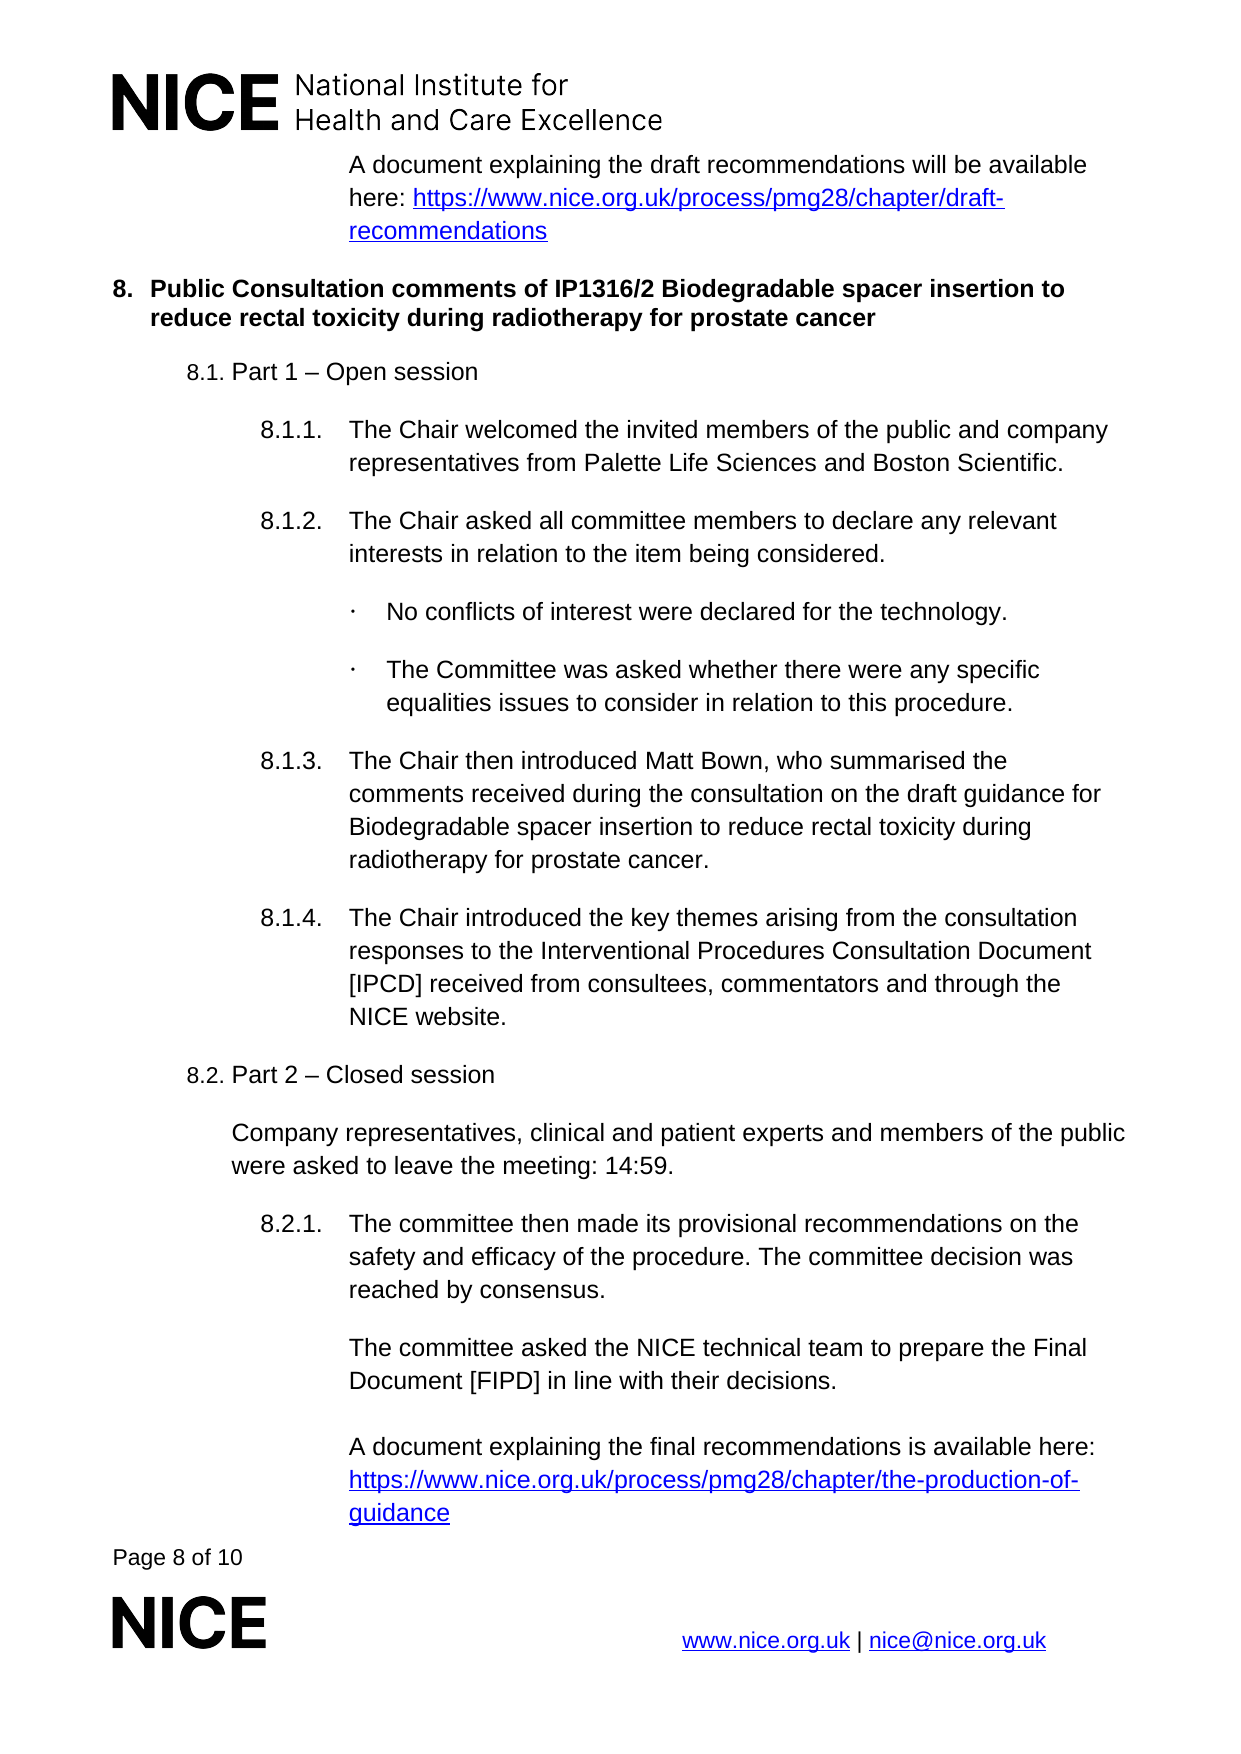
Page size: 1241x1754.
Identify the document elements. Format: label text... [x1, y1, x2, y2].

text The Chair asked all committee members to declare any relevant interests in relation to the item being considered. [260, 506, 1128, 567]
picture [112, 73, 662, 131]
text The committee then made its provisional recommendations on the safety and efficacy of the procedure. The committee decision was reached [260, 1209, 1128, 1304]
list The committee asked the NICE technical team to prepare the Final Document [FIPD] in line with their decisions. A document explaining the final recommendations is available here: https://www.nice.org.uk/process/pmg28/chapter/the-production-of-guidance [349, 1333, 1128, 1527]
text The Chair introduced the key themes arising from the consultation responses to the Interventional Procedures Consultation Document [IPCD] received from consultees, commentators and through the NICE website. [260, 903, 1128, 1031]
list Company representatives, clinical and patient experts and members of the public were asked to leave the meeting: 14:59. [231, 1118, 1128, 1180]
text Part 1 – Open session [186, 357, 1128, 385]
text of [112, 274, 1128, 332]
text The Chair welcomed the invited members of the public and company representatives from [260, 414, 1128, 476]
list A document explaining the draft recommendations will be available here: https://www.nice.org.uk/process/pmg28/chapter/draft-recommendations [349, 150, 1128, 245]
text The Chair then introduced , who summarised the comments received during the consultation on the draft guidance for [260, 746, 1128, 874]
picture [112, 1596, 266, 1649]
text Part 2 – Closed session [186, 1060, 1128, 1089]
list The Committee was asked whether there were any specific equalities issues to consider in relation to this procedure. [349, 655, 1128, 717]
